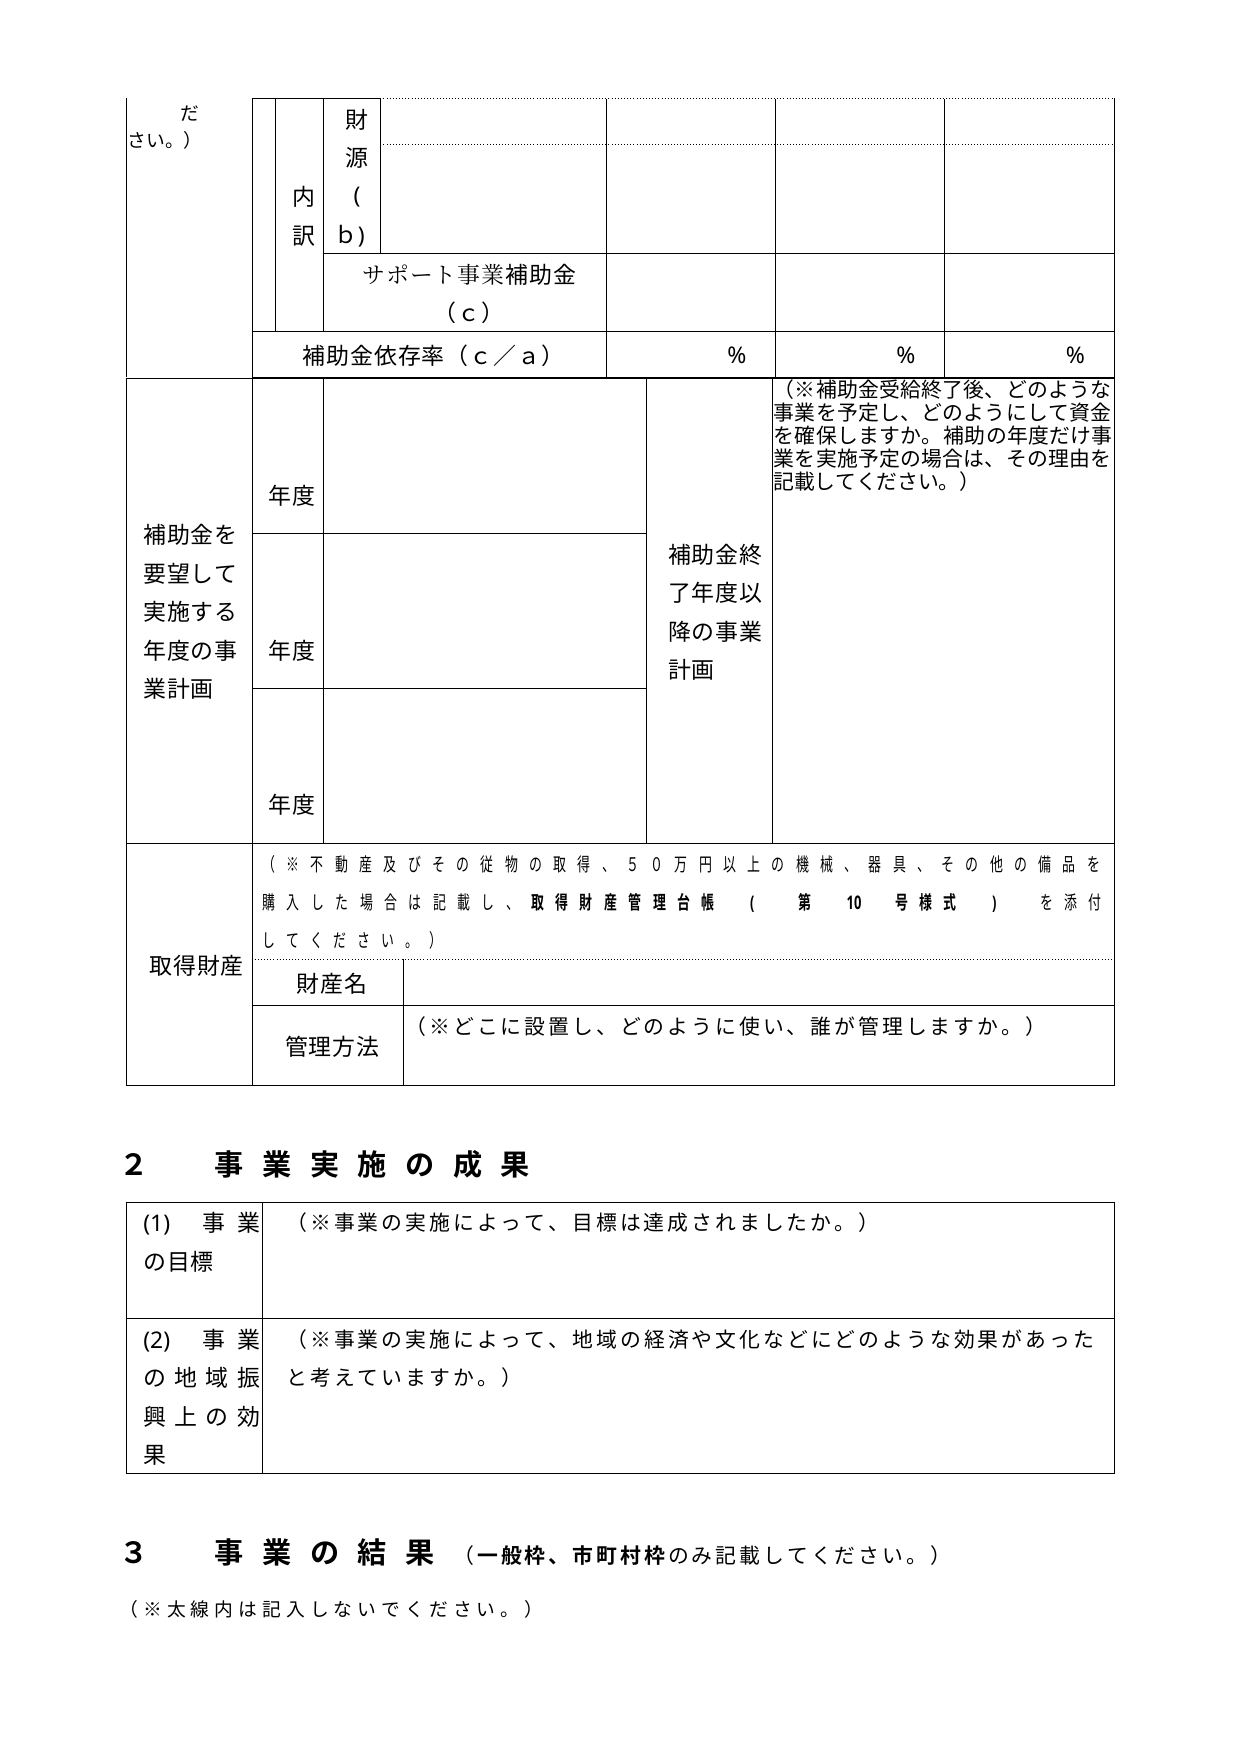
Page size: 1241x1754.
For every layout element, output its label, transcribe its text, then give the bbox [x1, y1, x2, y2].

table_cell （※事業の実施によって、地域の経済や文化などにどのような効果があったと考えていますか。） [263, 1319, 1114, 1473]
table_cell （※不動産及びその従物の取得、５０万円以上の機械、器具、その他の備品を購入した場合は記載し、取得財産管理台帳(第10号様式)を添付してください。） [253, 844, 1114, 959]
table_cell 年度 [253, 689, 323, 842]
text ３ 事業の結果（一般枠、市町村枠のみ記載してください。） （※太線内は記入しないでください。） [119, 1512, 1121, 1627]
table_cell [607, 254, 775, 331]
table_cell % [776, 332, 944, 377]
table_header 年度 [253, 379, 323, 533]
table_cell [776, 98, 944, 144]
table_cell 補助金依存率（ｃ／ａ） [253, 332, 606, 377]
table_cell 財産名 [253, 959, 403, 1005]
table_header （※補助金受給終了後、どのような事業を予定し、どのようにして資金を確保しますか。補助の年度だけ事業を実施予定の場合は、その理由を記載してください。） [773, 379, 1114, 842]
table_cell (2)事業の地域振興上の効果 [127, 1319, 262, 1473]
table_cell （※どこに設置し、どのように使い、誰が管理しますか。） [404, 1006, 1114, 1085]
table_header (1)事業の目標 [127, 1203, 262, 1318]
table_cell [324, 689, 646, 842]
table_cell [776, 144, 944, 253]
table_cell 年度 [253, 534, 323, 688]
table_cell [381, 144, 606, 253]
table_cell % [607, 332, 775, 377]
table_cell [324, 534, 646, 688]
table_cell [253, 99, 275, 331]
table_cell 管理方法 [253, 1006, 403, 1085]
table_cell 取得財産 [127, 844, 252, 1085]
table_cell [381, 98, 607, 144]
table_cell [945, 98, 1114, 144]
table_header 補助金を要望して実施する年度の事業計画 [127, 379, 252, 842]
table_cell 自己 財源 (ｂ) [324, 99, 380, 253]
table_header 補助金終了年度以降の事業計画 [647, 379, 772, 842]
table_cell [607, 144, 775, 253]
table_cell [607, 98, 776, 144]
table_cell [945, 144, 1114, 253]
table_cell サポート事業補助金（ｃ） [324, 254, 606, 331]
table_cell [404, 959, 1114, 1005]
table_header [324, 379, 646, 533]
table_header （※事業の実施によって、目標は達成されましたか。） [263, 1203, 1114, 1318]
table_cell 財 源 内 訳 [276, 99, 323, 331]
text ２ 事業実施の成果 [119, 1125, 1121, 1202]
table_cell [945, 254, 1114, 331]
table_cell [776, 254, 944, 331]
table_cell % [945, 332, 1114, 377]
